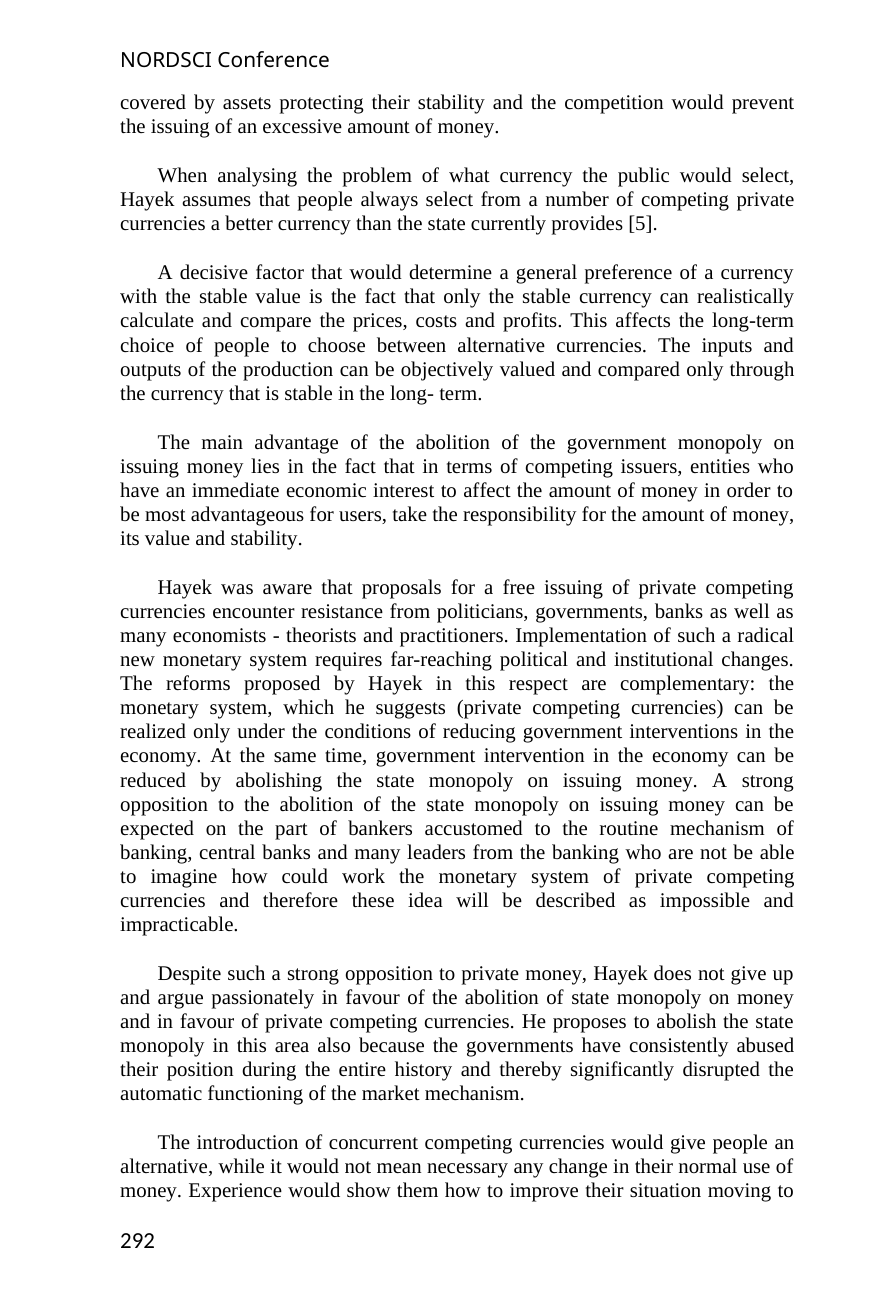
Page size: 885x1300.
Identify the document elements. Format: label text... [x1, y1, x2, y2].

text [120, 90, 795, 138]
text When analysing the problem of what currency the public would select, Hayek assumes that people always select from a number of competing private currencies a better currency than the state currently provides [5]. [120, 163, 795, 235]
text A decisive factor that would determine a general preference of a currency with the stable value is the fact that only the stable currency can realistically calculate and compare the prices, costs and profits. This affects the long-term choice of people to choose between alternative currencies. The inputs and outputs of the production can be objectively valued and compared only through the currency that is stable in the long- term. [120, 260, 795, 405]
text Despite such a strong opposition to private money, Hayek does not give up and argue passionately in favour of the abolition of state monopoly on money and in favour of private competing currencies. He proposes to abolish the state monopoly in this area also because the governments have consistently abused their position during the entire history and thereby significantly disrupted the automatic functioning of the market mechanism. [120, 961, 795, 1105]
text Hayek was aware that proposals for a free issuing of private competing currencies encounter resistance from politicians, governments, banks as well as many economists - theorists and practitioners. Implementation of such a radical new monetary system requires far-reaching political and institutional changes. The reforms proposed by Hayek in this respect are complementary: the monetary system, which he suggests (private competing currencies) can be realized only under the conditions of reducing government interventions in the economy. At the same time, government intervention in the economy can be reduced by abolishing the state monopoly on issuing money. A strong opposition to the abolition of the state monopoly on issuing money can be expected on the part of bankers accustomed to the routine mechanism of banking, central banks and many leaders from the banking who are not be able to imagine how could work the monetary system of private competing currencies and therefore these idea will be described as impossible and impracticable. [120, 575, 795, 936]
text The main advantage of the abolition of the government monopoly on issuing money lies in the fact that in terms of competing issuers, entities who have an immediate economic interest to affect the amount of money in order to be most advantageous for users, take the responsibility for the amount of money, its value and stability. [120, 430, 795, 550]
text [120, 1130, 795, 1202]
